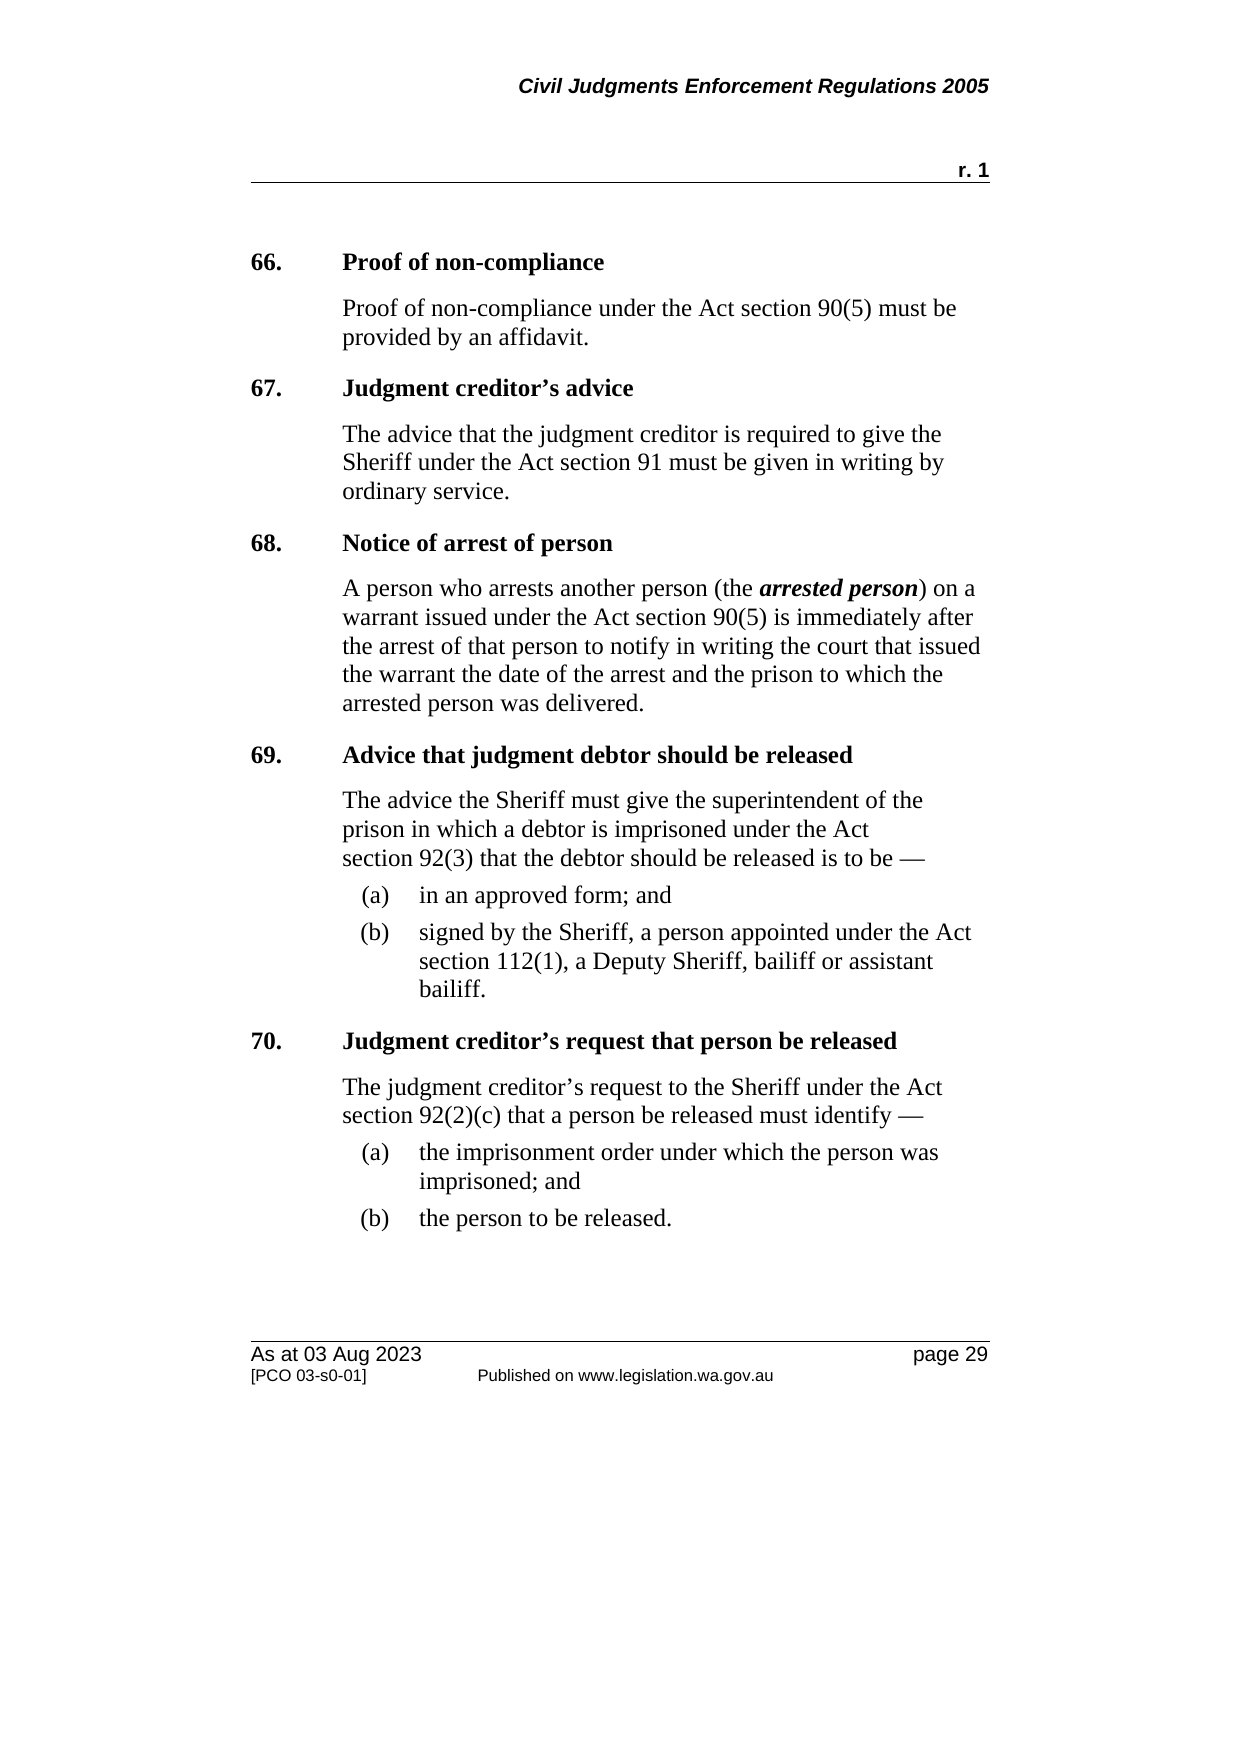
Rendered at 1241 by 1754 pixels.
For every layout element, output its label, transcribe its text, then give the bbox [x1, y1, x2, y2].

text (b) signed by the Sheriff, a person appointed under the Act section 112(1), a Deputy Sheriff, bailiff or assistant bailiff. [251, 917, 990, 1003]
subtitle 67. Judgment creditor’s advice [251, 373, 990, 402]
subtitle 69. Advice that judgment debtor should be released [251, 740, 990, 769]
text A person who arrests another person (the arrested person) on a warrant issued under the Act section 90(5) is immediately after the arrest of that person to notify in writing the court that issued the warrant the date of the arrest and the prison to which the arrested person was delivered. [251, 573, 990, 717]
text (a) the imprisonment order under which the person was imprisoned; and [251, 1137, 990, 1195]
subtitle 70. Judgment creditor’s request that person be released [251, 1026, 990, 1055]
subtitle 66. Proof of non-compliance [251, 247, 990, 276]
text (a) in an approved form; and [251, 880, 990, 909]
text The advice the Sheriff must give the superintendent of the prison in which a debtor is imprisoned under the Act section 92(3) that the debtor should be released is to be — [251, 785, 990, 872]
text (b) the person to be released. [251, 1203, 990, 1232]
subtitle 68. Notice of arrest of person [251, 528, 990, 557]
text Proof of non-compliance under the Act section 90(5) must be provided by an affidavit. [251, 293, 990, 350]
text The judgment creditor’s request to the Sheriff under the Act section 92(2)(c) that a person be released must identify — [251, 1072, 990, 1129]
text The advice that the judgment creditor is required to give the Sheriff under the Act section 91 must be given in writing by ordinary service. [251, 419, 990, 505]
